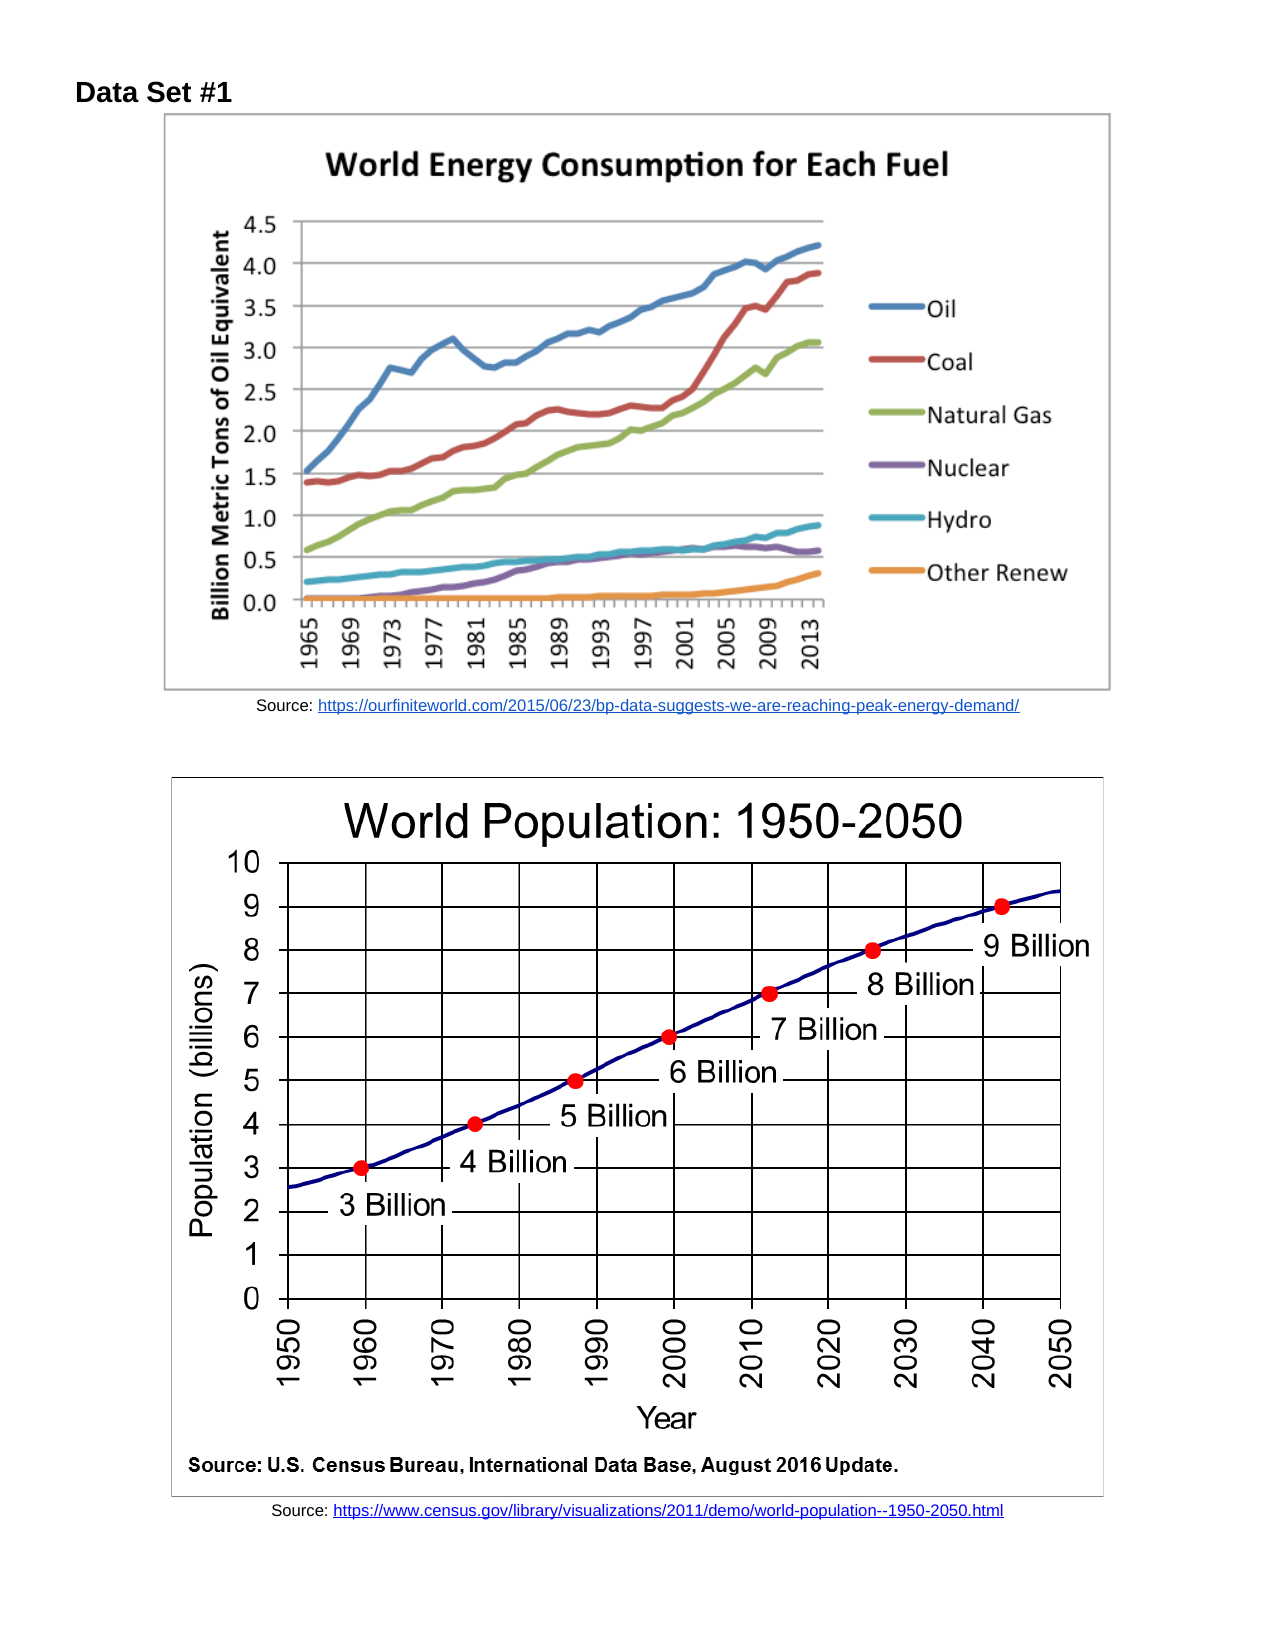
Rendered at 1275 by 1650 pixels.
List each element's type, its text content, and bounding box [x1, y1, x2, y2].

picture [163, 113, 1112, 692]
text Data Set #1 [75, 75, 1200, 108]
text Source: https://ourfiniteworld.com/2015/06/23/bp-data-suggests-we-are-reaching-peak-energy-demand/ [75, 696, 1200, 715]
text Source: https://www.census.gov/library/visualizations/2011/demo/world-population--1950-2050.html [75, 1501, 1200, 1520]
picture [171, 777, 1104, 1497]
